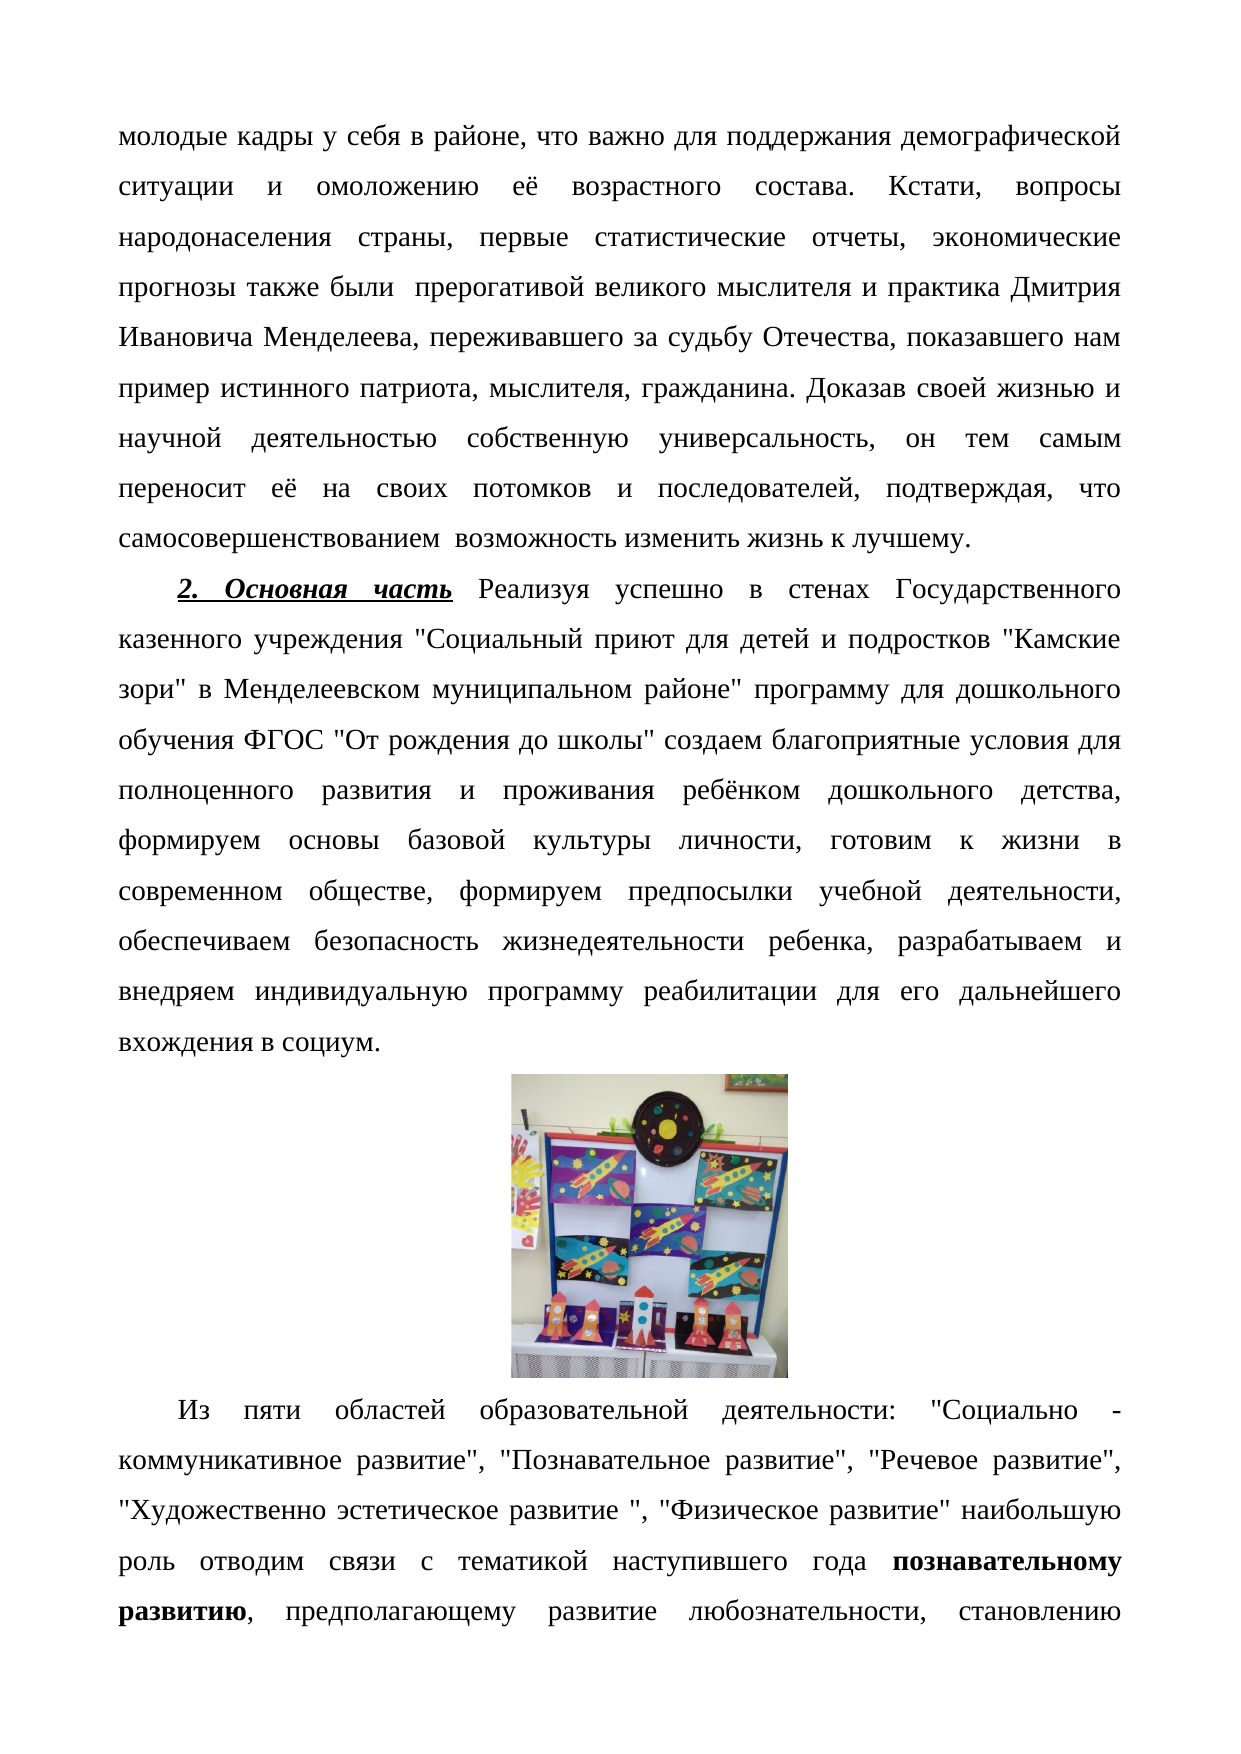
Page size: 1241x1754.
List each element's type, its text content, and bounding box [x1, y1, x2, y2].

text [118, 118, 1122, 554]
picture [511, 1074, 788, 1378]
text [118, 1392, 1122, 1627]
text 2. Основная часть Реализуя успешно в стенах Государственного казенного учреждения "Социальный приют для детей и подростков "Камские зори" в Менделеевском муниципальном районе" программу для дошкольного обучения ФГОС "От рождения до школы" создаем благоприятные условия для полноценного развития и проживания ребёнком дошкольного детства, формируем основы базовой культуры личности, готовим к жизни в современном обществе, формируем предпосылки учебной деятельности, обеспечиваем безопасность жизнедеятельности ребенка, разрабатываем и внедряем индивидуальную программу реабилитации для его дальнейшего вхождения в социум. [118, 571, 1122, 1057]
